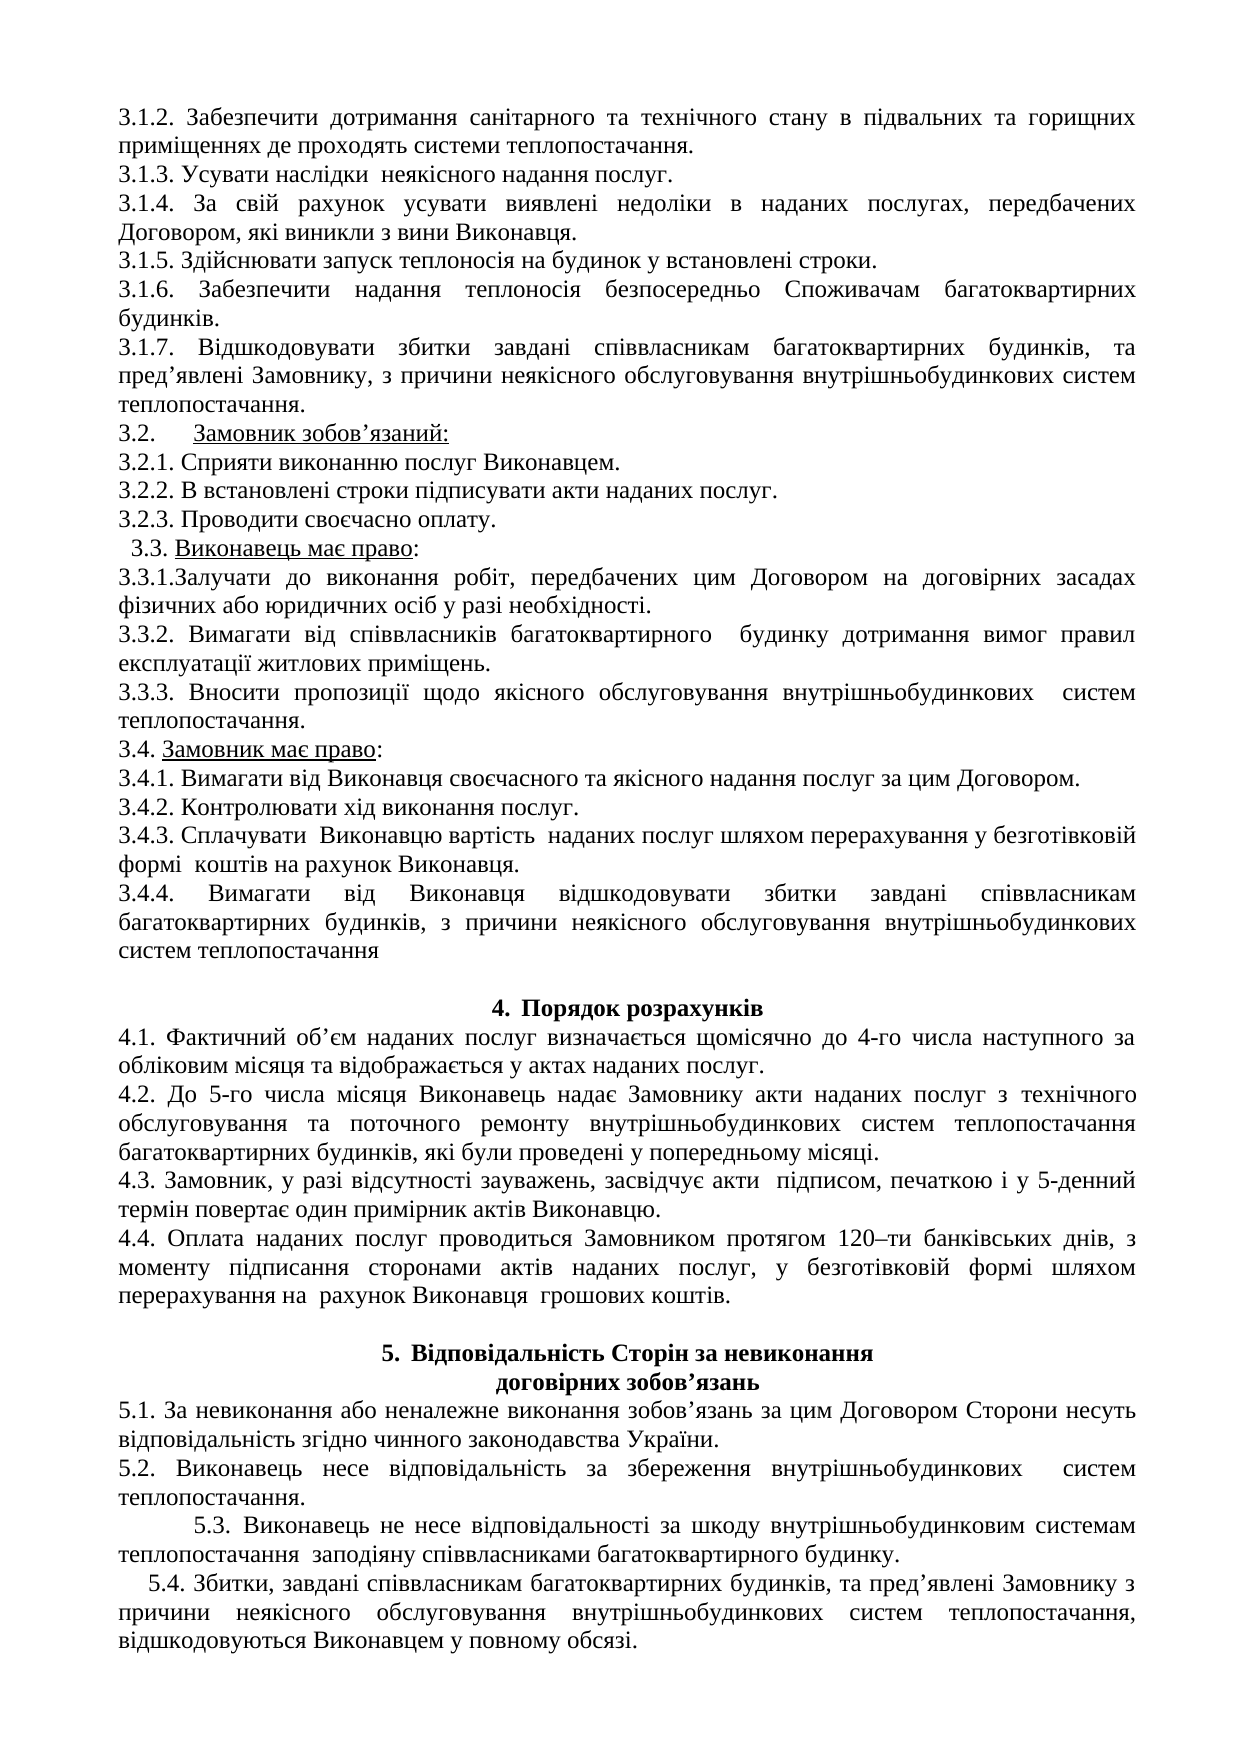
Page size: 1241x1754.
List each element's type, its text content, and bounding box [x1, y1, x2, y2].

text 3.2.3. Проводити своєчасно оплату. [118, 504, 1137, 533]
text 3.3.3. Вносити пропозиції щодо якісного обслуговування внутрішньобудинкових систем теплопостачання. [118, 677, 1137, 734]
text 3.3. Виконавець має право: [118, 533, 1137, 562]
text 3.1.5. Здійснювати запуск теплоносія на будинок у встановлені строки. [118, 246, 1137, 274]
text 3.1.4. За свій рахунок усувати виявлені недоліки в наданих послугах, передбачених Договором, які виникли з вини Виконавця. [118, 188, 1137, 246]
text 3.4.3. Сплачувати Виконавцю вартість наданих послуг шляхом перерахування у безготівковій формі коштів на рахунок Виконавця. [118, 821, 1137, 878]
text 5.1. За невиконання або неналежне виконання зобов’язань за цим Договором Сторони несуть відповідальність згідно чинного законодавства України. [118, 1396, 1137, 1453]
text 3.1.7. Відшкодовувати збитки завдані співвласникам багатоквартирних будинків, та пред’явлені Замовнику, з причини неякісного обслуговування внутрішньобудинкових систем теплопостачання. [118, 332, 1137, 418]
text 3.4.1. Вимагати від Виконавця своєчасного та якісного надання послуг за цим Договором. [118, 763, 1137, 792]
text 3.1.2. Забезпечити дотримання санітарного та технічного стану в підвальних та горищних приміщеннях де проходять системи теплопостачання. [118, 102, 1137, 159]
list Замовник зобов’язаний: [118, 418, 1137, 447]
text 3.4.2. Контролювати хід виконання послуг. [118, 792, 1137, 821]
text 4.3. Замовник, у разі відсутності зауважень, засвідчує акти підписом, печаткою і у 5-денний термін повертає один примірник актів Виконавцю. [118, 1166, 1137, 1223]
text 5.4. Збитки, завдані співвласникам багатоквартирних будинків, та пред’явлені Замовнику з причини неякісного обслуговування внутрішньобудинкових систем теплопостачання, відшкодовуються Виконавцем у повному обсязі. [0, 1568, 1137, 1654]
list Порядок розрахунків [118, 993, 1137, 1022]
text 3.3.1.Залучати до виконання робіт, передбачених цим Договором на договірних засадах фізичних або юридичних осіб у разі необхідності. [118, 562, 1137, 619]
text договірних зобов’язань [118, 1367, 1137, 1396]
text 3.3.2. Вимагати від співвласників багатоквартирного будинку дотримання вимог правил експлуатації житлових приміщень. [118, 619, 1137, 677]
text 3.2.2. В встановлені строки підписувати акти наданих послуг. [118, 476, 1137, 504]
text 3.2.1. Сприяти виконанню послуг Виконавцем. [118, 447, 1137, 476]
text 3.4.4. Вимагати від Виконавця відшкодовувати збитки завдані співвласникам багатоквартирних будинків, з причини неякісного обслуговування внутрішньобудинкових систем теплопостачання [118, 878, 1137, 964]
text 5.2. Виконавець несе відповідальність за збереження внутрішньобудинкових систем теплопостачання. [118, 1453, 1137, 1511]
text 4.4. Оплата наданих послуг проводиться Замовником протягом 120–ти банківських днів, з моменту підписання сторонами актів наданих послуг, у безготівковій формі шляхом перерахування на рахунок Виконавця грошових коштів. [118, 1223, 1137, 1309]
text 4.1. Фактичний об’єм наданих послуг визначається щомісячно до 4-го числа наступного за обліковим місяця та відображається у актах наданих послуг. [118, 1022, 1137, 1079]
text 3.1.6. Забезпечити надання теплоносія безпосередньо Споживачам багатоквартирних будинків. [118, 274, 1137, 332]
text 3.4. Замовник має право: [118, 734, 1137, 763]
list Відповідальність Сторін за невиконання [118, 1338, 1137, 1367]
text 5.3. Виконавець не несе відповідальності за шкоду внутрішньобудинковим системам теплопостачання заподіяну співвласниками багатоквартирного будинку. [0, 1511, 1137, 1568]
text 3.1.3. Усувати наслідки неякісного надання послуг. [118, 159, 1137, 188]
text 4.2. До 5-го числа місяця Виконавець надає Замовнику акти наданих послуг з технічного обслуговування та поточного ремонту внутрішньобудинкових систем теплопостачання багатоквартирних будинків, які були проведені у попередньому місяці. [118, 1079, 1137, 1166]
